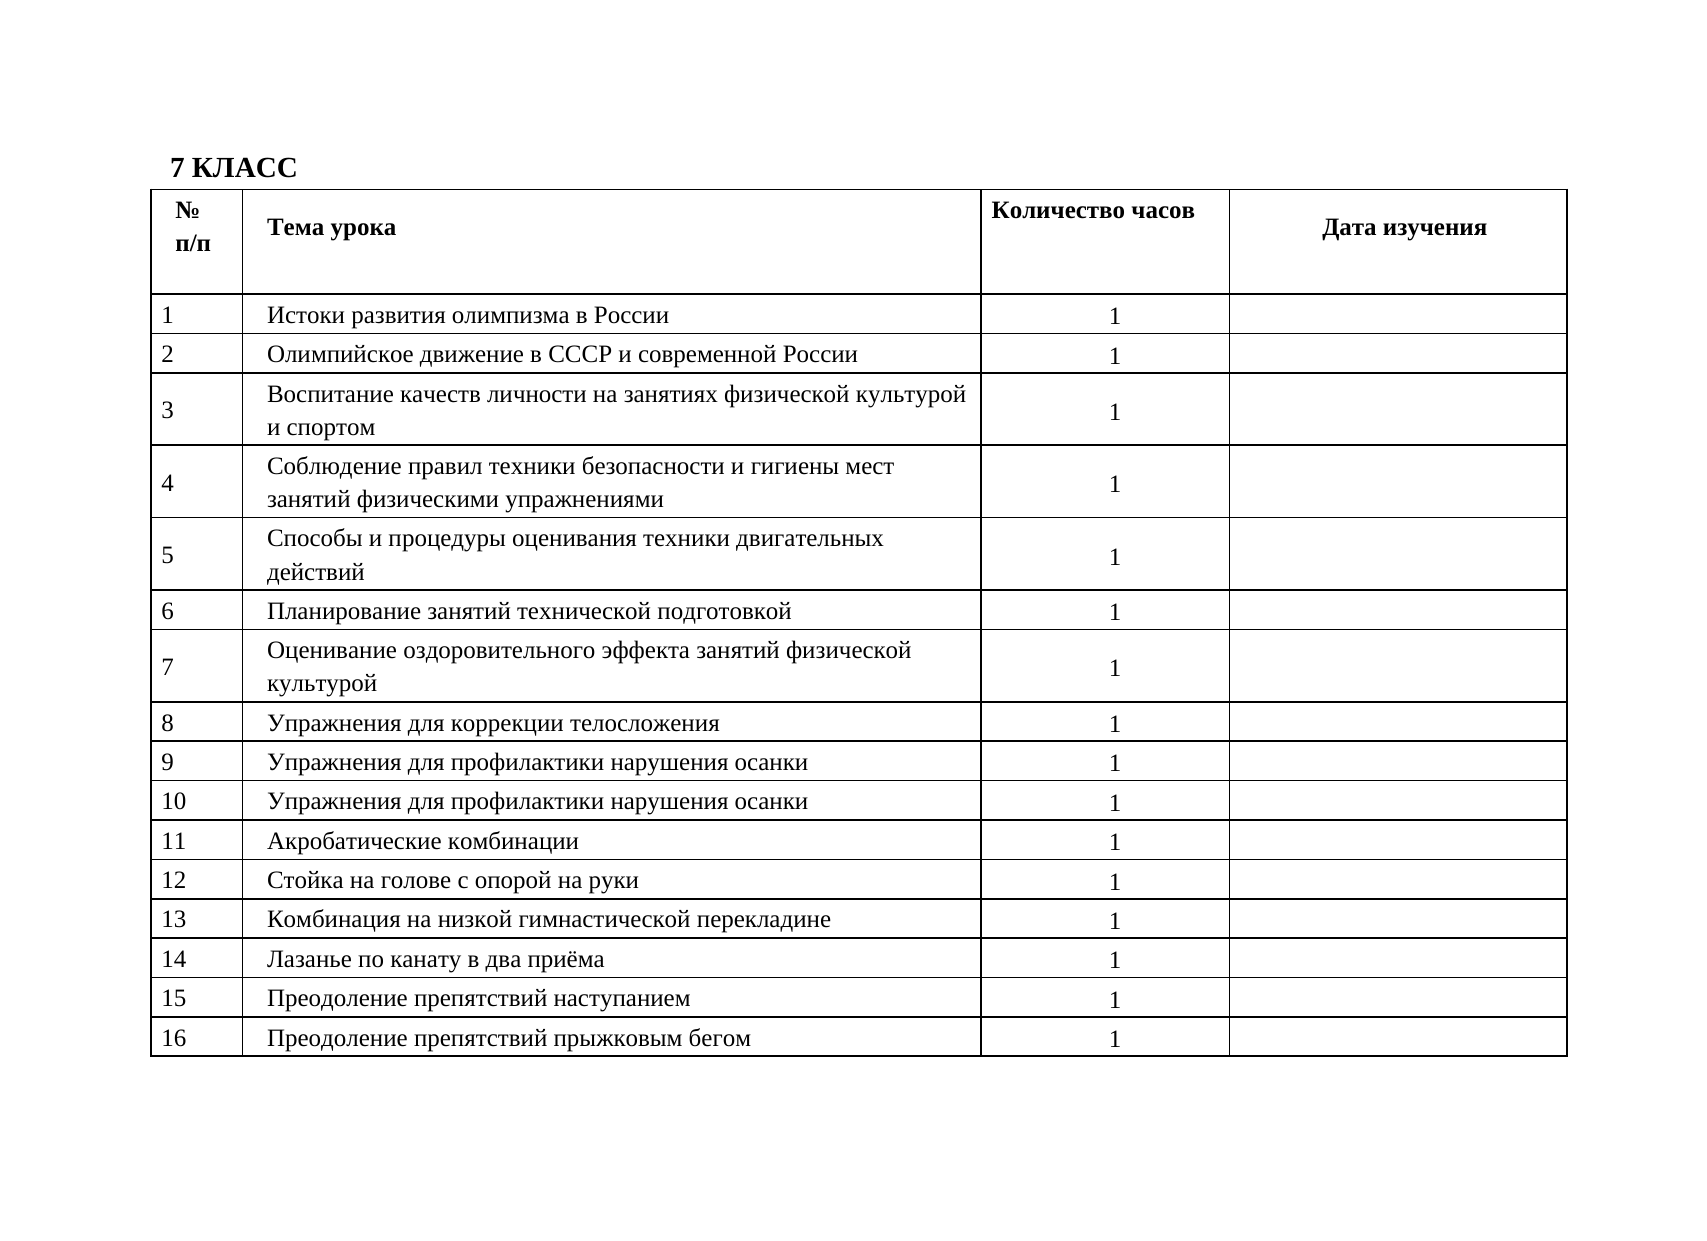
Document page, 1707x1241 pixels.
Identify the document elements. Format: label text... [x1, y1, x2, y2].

table_cell [1230, 295, 1566, 333]
table_cell 16 [152, 1018, 242, 1055]
table_cell 6 [152, 591, 242, 628]
table_cell Лазанье по канату в два приёма [243, 939, 980, 977]
table_cell [1230, 978, 1566, 1016]
table_cell [1230, 703, 1566, 740]
table_cell 1 [982, 781, 1229, 819]
table_cell [1230, 821, 1566, 858]
table_cell 1 [982, 334, 1229, 372]
table_cell 1 [982, 446, 1229, 517]
table_cell 4 [152, 446, 242, 517]
table_cell 2 [152, 334, 242, 372]
table_header Дата изучения [1230, 190, 1566, 293]
table_cell Упражнения для профилактики нарушения осанки [243, 742, 980, 780]
table_cell Преодоление препятствий наступанием [243, 978, 980, 1016]
text 7 КЛАСС [162, 150, 1557, 183]
table_cell [1230, 374, 1566, 444]
table_header Тема урока [243, 190, 980, 293]
table_cell Упражнения для коррекции телосложения [243, 703, 980, 740]
table_cell [1230, 630, 1566, 701]
table_cell 1 [982, 900, 1229, 937]
table_cell 5 [152, 518, 242, 589]
table_cell Акробатические комбинации [243, 821, 980, 858]
table_cell [1230, 591, 1566, 628]
table_cell Истоки развития олимпизма в России [243, 295, 980, 333]
table_cell [1230, 742, 1566, 780]
table_cell Преодоление препятствий прыжковым бегом [243, 1018, 980, 1055]
table_cell 13 [152, 900, 242, 937]
table_cell [1230, 781, 1566, 819]
table_cell [1230, 1018, 1566, 1055]
table_cell 7 [152, 630, 242, 701]
table_cell Олимпийское движение в СССР и современной России [243, 334, 980, 372]
table_cell 1 [982, 939, 1229, 977]
table_cell 1 [982, 821, 1229, 858]
table_cell Комбинация на низкой гимнастической перекладине [243, 900, 980, 937]
table_cell 3 [152, 374, 242, 444]
table_cell 1 [982, 860, 1229, 898]
table_cell [1230, 518, 1566, 589]
table_cell 1 [982, 630, 1229, 701]
table_cell [1230, 446, 1566, 517]
table_cell 1 [152, 295, 242, 333]
table_cell 11 [152, 821, 242, 858]
table_cell 10 [152, 781, 242, 819]
table_cell [1230, 860, 1566, 898]
table_cell Оценивание оздоровительного эффекта занятий физической культурой [243, 630, 980, 701]
table_cell Воспитание качеств личности на занятиях физической культурой и спортом [243, 374, 980, 444]
table_cell 15 [152, 978, 242, 1016]
table_cell 1 [982, 742, 1229, 780]
table_cell 9 [152, 742, 242, 780]
table_cell 1 [982, 295, 1229, 333]
table_cell [1230, 939, 1566, 977]
table_cell 12 [152, 860, 242, 898]
table_header Количество часов [982, 190, 1229, 293]
table_cell Планирование занятий технической подготовкой [243, 591, 980, 628]
table_header № п/п [152, 190, 242, 293]
table_cell 8 [152, 703, 242, 740]
table_cell 1 [982, 1018, 1229, 1055]
table_cell [1230, 334, 1566, 372]
table_cell 14 [152, 939, 242, 977]
table_cell Стойка на голове с опорой на руки [243, 860, 980, 898]
table_cell Упражнения для профилактики нарушения осанки [243, 781, 980, 819]
table_cell 1 [982, 518, 1229, 589]
table_cell Способы и процедуры оценивания техники двигательных действий [243, 518, 980, 589]
table_cell 1 [982, 591, 1229, 628]
table_cell Соблюдение правил техники безопасности и гигиены мест занятий физическими упражнениями [243, 446, 980, 517]
table_cell 1 [982, 374, 1229, 444]
table_cell 1 [982, 978, 1229, 1016]
table_cell [1230, 900, 1566, 937]
table_cell 1 [982, 703, 1229, 740]
